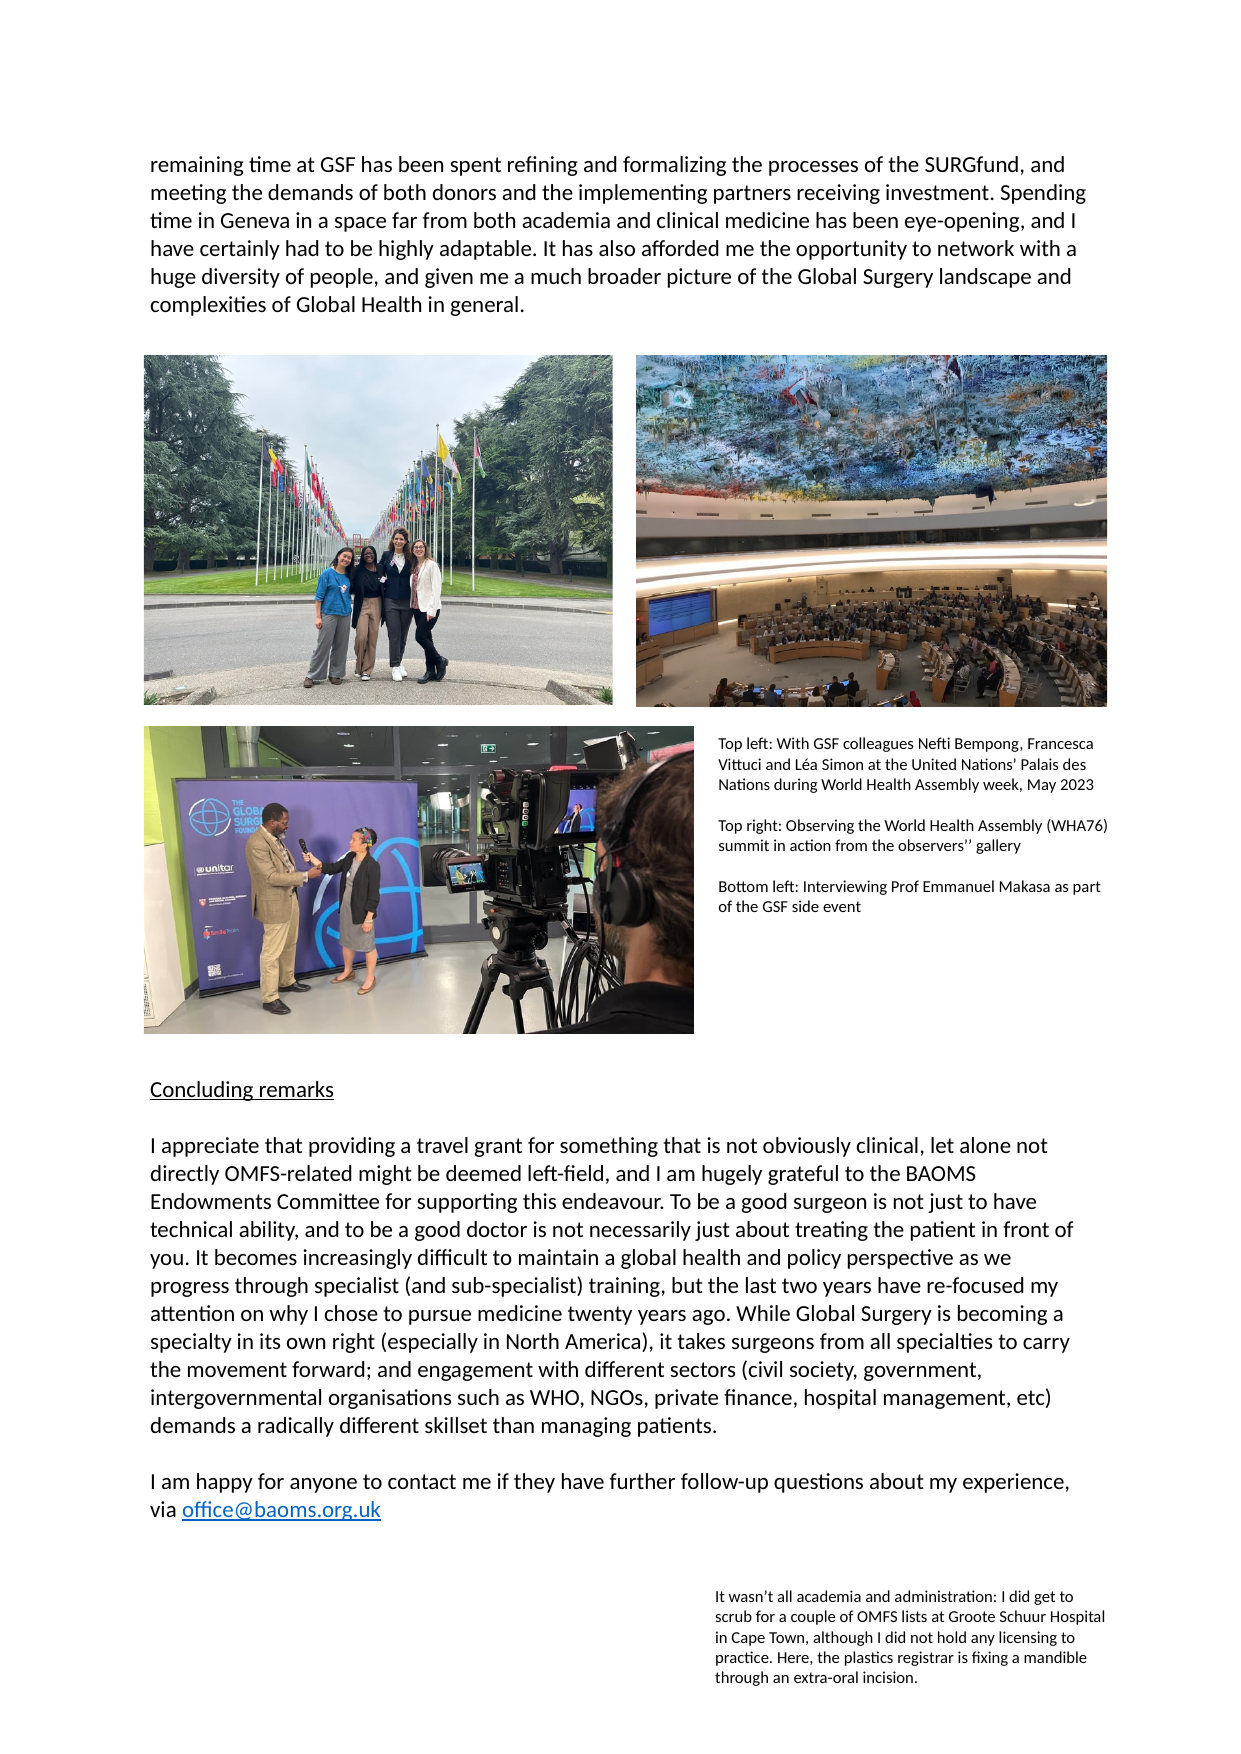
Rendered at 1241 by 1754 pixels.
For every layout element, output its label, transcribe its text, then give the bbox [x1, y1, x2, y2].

text Concluding remarks [150, 1075, 1090, 1103]
text I am happy for anyone to contact me if they have further follow-up questions about my experience, via office@baoms.org.uk [150, 1467, 1090, 1523]
picture [636, 355, 1107, 707]
text I appreciate that providing a travel grant for something that is not obviously clinical, let alone not directly OMFS-related might be deemed left-field, and I am hugely grateful to the BAOMS Endowments Committee for supporting this endeavour. To be a good surgeon is not just to have technical ability, and to be a good doctor is not necessarily just about treating the patient in front of you. It becomes increasingly difficult to maintain a global health and policy perspective as we progress through specialist (and sub-specialist) training, but the last two years have re-focused my attention on why I chose to pursue medicine twenty years ago. While Global Surgery is becoming a specialty in its own right (especially in North America), it takes surgeons from all specialties to carry the movement forward; and engagement with different sectors (civil society, government, intergovernmental organisations such as WHO, NGOs, private finance, hospital management, etc) demands a radically different skillset than managing patients. [150, 1131, 1090, 1439]
picture [143, 355, 612, 705]
picture [143, 726, 694, 1034]
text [150, 150, 1090, 318]
